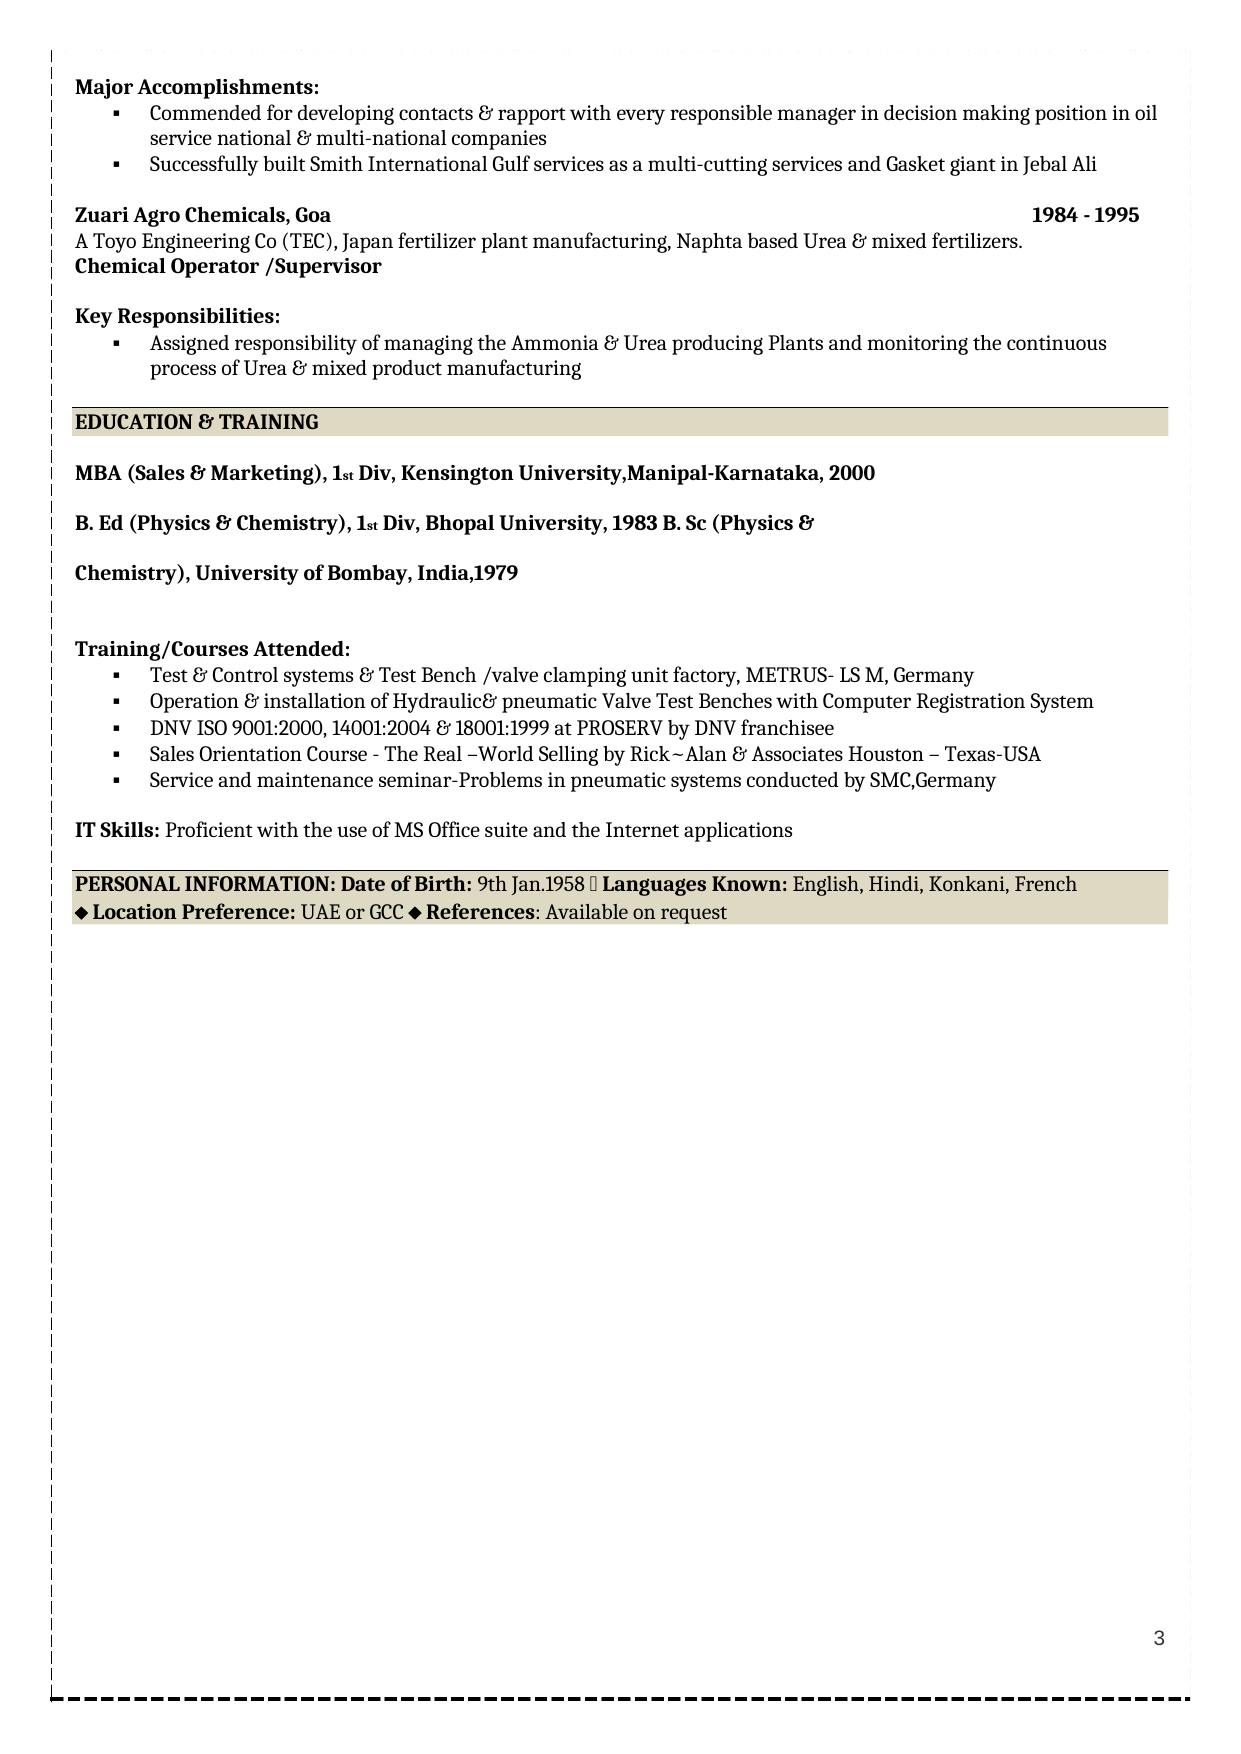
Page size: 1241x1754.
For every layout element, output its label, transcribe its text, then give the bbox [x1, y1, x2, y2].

text IT Skills: Proficient with the use of MS Office suite and the Internet applications [75, 818, 1165, 843]
text A Toyo Engineering Co (TEC), Japan fertilizer plant manufacturing, Naphta based Urea & mixed fertilizers. Chemical Operator /Supervisor [75, 228, 1061, 279]
text PERSONAL INFORMATION: Date of Birth: 9th Jan.1958  Languages Known: English, Hindi, Konkani, French [75, 872, 1165, 897]
list Assigned responsibility of managing the Ammonia & Urea producing Plants and monitoring the continuous process of Urea & mixed product manufacturing [112, 329, 1165, 381]
table_header 1984 - 1995 [677, 203, 1139, 228]
text Major Accomplishments: [75, 75, 1165, 100]
text Key Responsibilities: [75, 304, 1165, 329]
text  Location Preference: UAE or GCC  References: Available on request [75, 899, 1165, 924]
list Operation & installation of Hydraulic& pneumatic Valve Test Benches with Computer Registration System [112, 688, 1165, 714]
text Training/Courses Attended: [75, 637, 1165, 662]
text EDUCATION & TRAINING [75, 409, 1165, 434]
list Service and maintenance seminar-Problems in pneumatic systems conducted by SMC,Germany [112, 767, 1165, 793]
table_header Zuari Agro Chemicals, Goa [75, 203, 677, 228]
list Successfully built Smith International Gulf services as a multi-cutting services and Gasket giant in Jebal Ali [112, 151, 1165, 177]
text 3 [75, 1626, 1165, 1649]
list Commended for developing contacts & rapport with every responsible manager in decision making position in oil service national & multi-national companies [112, 100, 1165, 151]
list Sales Orientation Course - The Real –World Selling by Rick~Alan & Associates Houston – Texas-USA [112, 740, 1165, 766]
text MBA (Sales & Marketing), 1st Div, Kensington University,Manipal-Karnataka, 2000 B. Ed (Physics & Chemistry), 1st Div, Bhopal University, 1983 B. Sc (Physics & Chemistry), University of Bombay, India,1979 [75, 460, 896, 586]
picture [50, 50, 1191, 1703]
list Test & Control systems & Test Bench /valve clamping unit factory, METRUS- LS M, Germany [112, 662, 1165, 688]
list DNV ISO 9001:2000, 14001:2004 & 18001:1999 at PROSERV by DNV franchisee [112, 714, 1165, 740]
